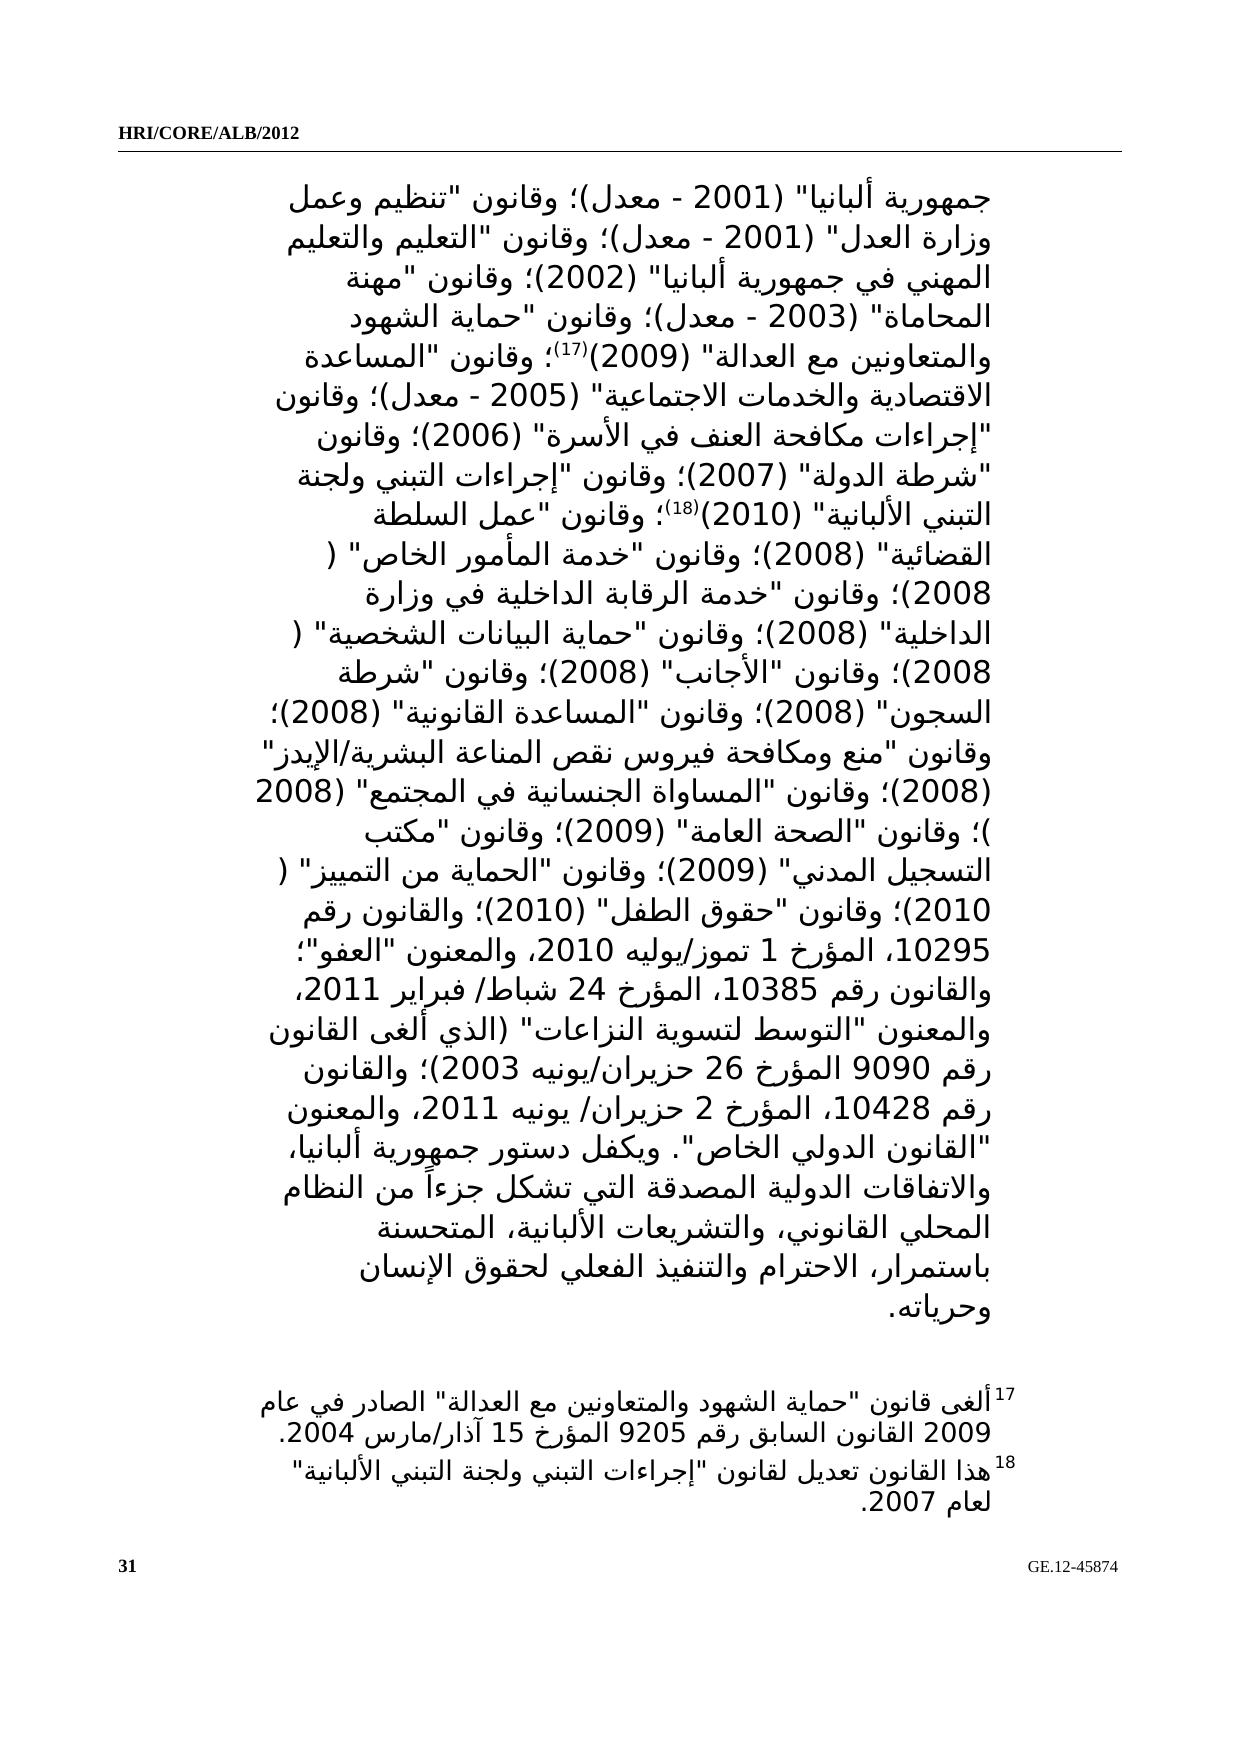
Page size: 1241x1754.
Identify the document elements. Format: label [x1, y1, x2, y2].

text [248, 177, 992, 1325]
